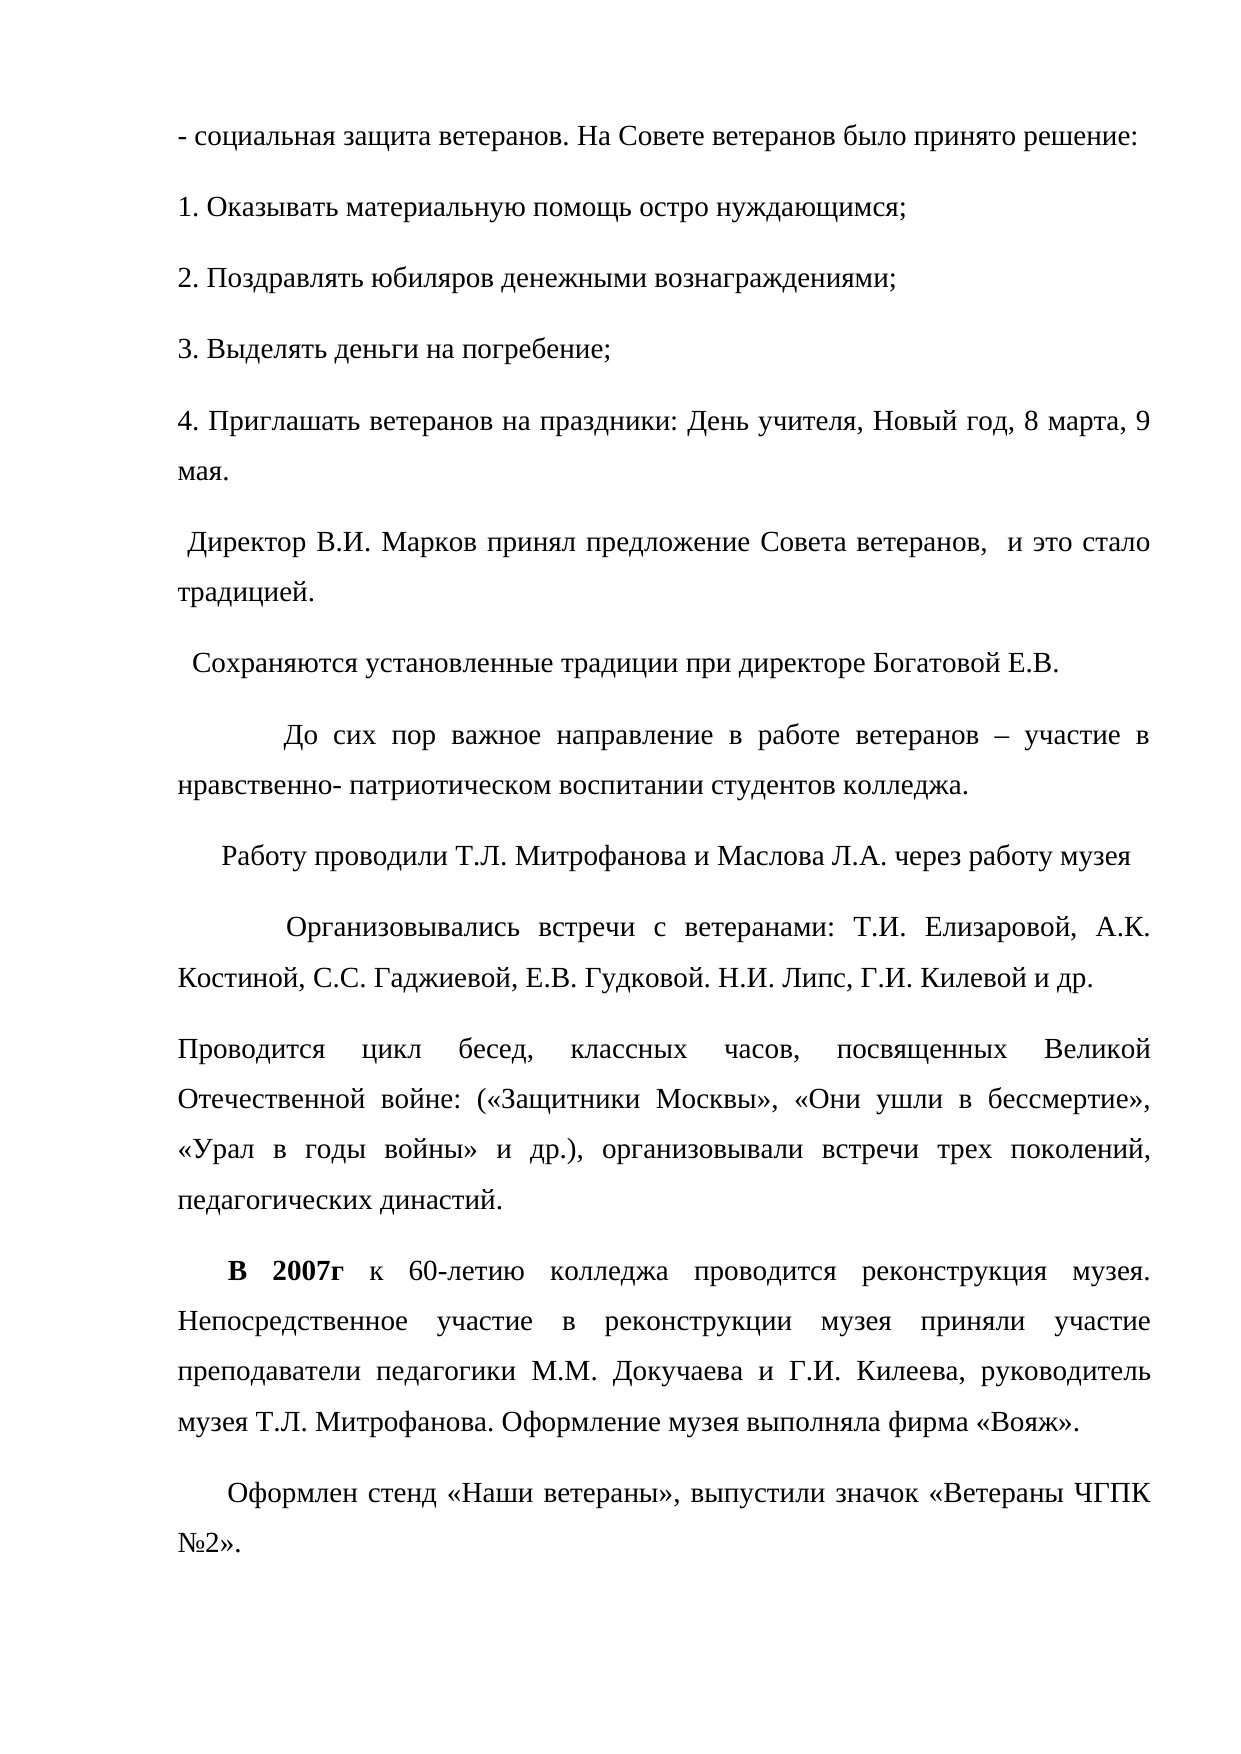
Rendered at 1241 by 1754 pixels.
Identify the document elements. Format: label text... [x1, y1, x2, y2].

text Оформлен стенд «Наши ветераны», выпустили значок «Ветераны ЧГПК №2». [177, 1475, 1152, 1559]
text Организовывались встречи с ветеранами: Т.И. Елизаровой, А.К. Костиной, С.С. Гаджиевой, Е.В. Гудковой. Н.И. Липс, Г.И. Килевой и др. [177, 909, 1152, 993]
text Работу проводили Т.Л. Митрофанова и Маслова Л.А. через работу музея [177, 838, 1152, 872]
text Проводится цикл бесед, классных часов, посвященных Великой Отечественной войне: («Защитники Москвы», «Они ушли в бессмертие», «Урал в годы войны» и др.), организовывали встречи трех поколений, педагогических династий. [177, 1031, 1152, 1215]
text 1. Оказывать материальную помощь остро нуждающимся; [177, 189, 1152, 223]
text В 2007г к 60-летию колледжа проводится реконструкция музея. Непосредственное участие в реконструкции музея приняли участие преподаватели педагогики М.М. Докучаева и Г.И. Килеева, руководитель музея Т.Л. Митрофанова. Оформление музея выполняла фирма «Вояж». [177, 1253, 1152, 1437]
text 2. Поздравлять юбиляров денежными вознаграждениями; [177, 260, 1152, 294]
text - социальная защита ветеранов. На Совете ветеранов было принято решение: [177, 118, 1152, 152]
text 4. Приглашать ветеранов на праздники: День учителя, Новый год, 8 марта, 9 мая. [177, 403, 1152, 487]
text Директор В.И. Марков принял предложение Совета ветеранов, и это стало традицией. [177, 524, 1152, 608]
text Сохраняются установленные традиции при директоре Богатовой Е.В. [177, 646, 1152, 679]
text 3. Выделять деньги на погребение; [177, 332, 1152, 365]
text До сих пор важное направление в работе ветеранов – участие в нравственно- патриотическом воспитании студентов колледжа. [177, 717, 1152, 801]
